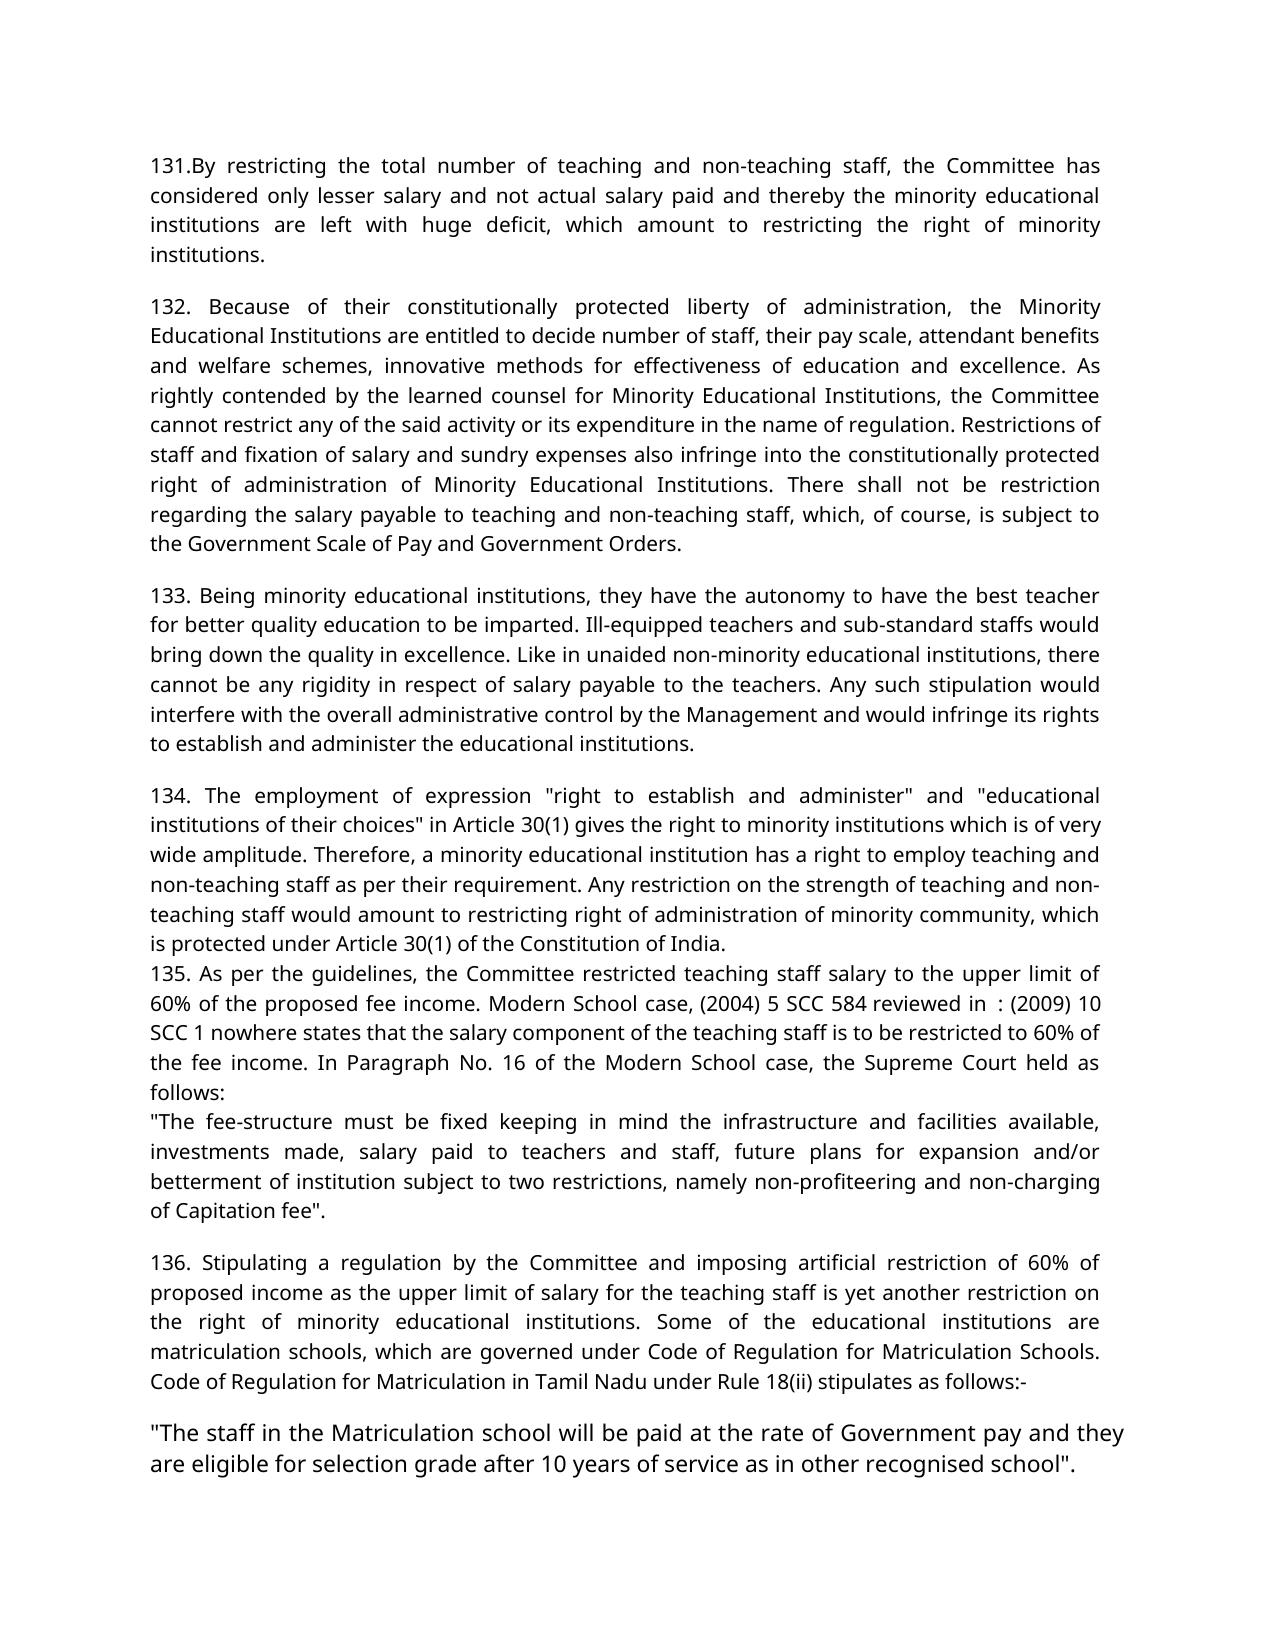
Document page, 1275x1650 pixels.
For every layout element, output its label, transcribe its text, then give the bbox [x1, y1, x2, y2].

text 133. Being minority educational institutions, they have the autonomy to have the best teacher for better quality education to be imparted. Ill-equipped teachers and sub-standard staffs would bring down the quality in excellence. Like in unaided non-minority educational institutions, there cannot be any rigidity in respect of salary payable to the teachers. Any such stipulation would interfere with the overall administrative control by the Management and would infringe its rights to establish and administer the educational institutions. [150, 580, 1102, 758]
text 131.By restricting the total number of teaching and non-teaching staff, the Committee has considered only lesser salary and not actual salary paid and thereby the minority educational institutions are left with huge deficit, which amount to restricting the right of minority institutions. [150, 150, 1102, 269]
text "The fee-structure must be fixed keeping in mind the infrastructure and facilities available, investments made, salary paid to teachers and staff, future plans for expansion and/or betterment of institution subject to two restrictions, namely non-profiteering and non-charging of Capitation fee". [150, 1106, 1102, 1225]
text 136. Stipulating a regulation by the Committee and imposing artificial restriction of 60% of proposed income as the upper limit of salary for the teaching staff is yet another restriction on the right of minority educational institutions. Some of the educational institutions are matriculation schools, which are governed under Code of Regulation for Matriculation Schools. Code of Regulation for Matriculation in Tamil Nadu under Rule 18(ii) stipulates as follows:- [150, 1247, 1102, 1395]
text 135. As per the guidelines, the Committee restricted teaching staff salary to the upper limit of 60% of the proposed fee income. Modern School case, (2004) 5 SCC 584 reviewed in : (2009) 10 SCC 1 nowhere states that the salary component of the teaching staff is to be restricted to 60% of the fee income. In Paragraph No. 16 of the Modern School case, the Supreme Court held as follows: [150, 958, 1102, 1106]
text "The staff in the Matriculation school will be paid at the rate of Government pay and they are eligible for selection grade after 10 years of service as in other recognised school". [150, 1417, 1125, 1480]
text 132. Because of their constitutionally protected liberty of administration, the Minority Educational Institutions are entitled to decide number of staff, their pay scale, attendant benefits and welfare schemes, innovative methods for effectiveness of education and excellence. As rightly contended by the learned counsel for Minority Educational Institutions, the Committee cannot restrict any of the said activity or its expenditure in the name of regulation. Restrictions of staff and fixation of salary and sundry expenses also infringe into the constitutionally protected right of administration of Minority Educational Institutions. There shall not be restriction regarding the salary payable to teaching and non-teaching staff, which, of course, is subject to the Government Scale of Pay and Government Orders. [150, 291, 1102, 558]
text 134. The employment of expression "right to establish and administer" and "educational institutions of their choices" in Article 30(1) gives the right to minority institutions which is of very wide amplitude. Therefore, a minority educational institution has a right to employ teaching and non-teaching staff as per their requirement. Any restriction on the strength of teaching and non-teaching staff would amount to restricting right of administration of minority community, which is protected under Article 30(1) of the Constitution of India. [150, 780, 1102, 958]
